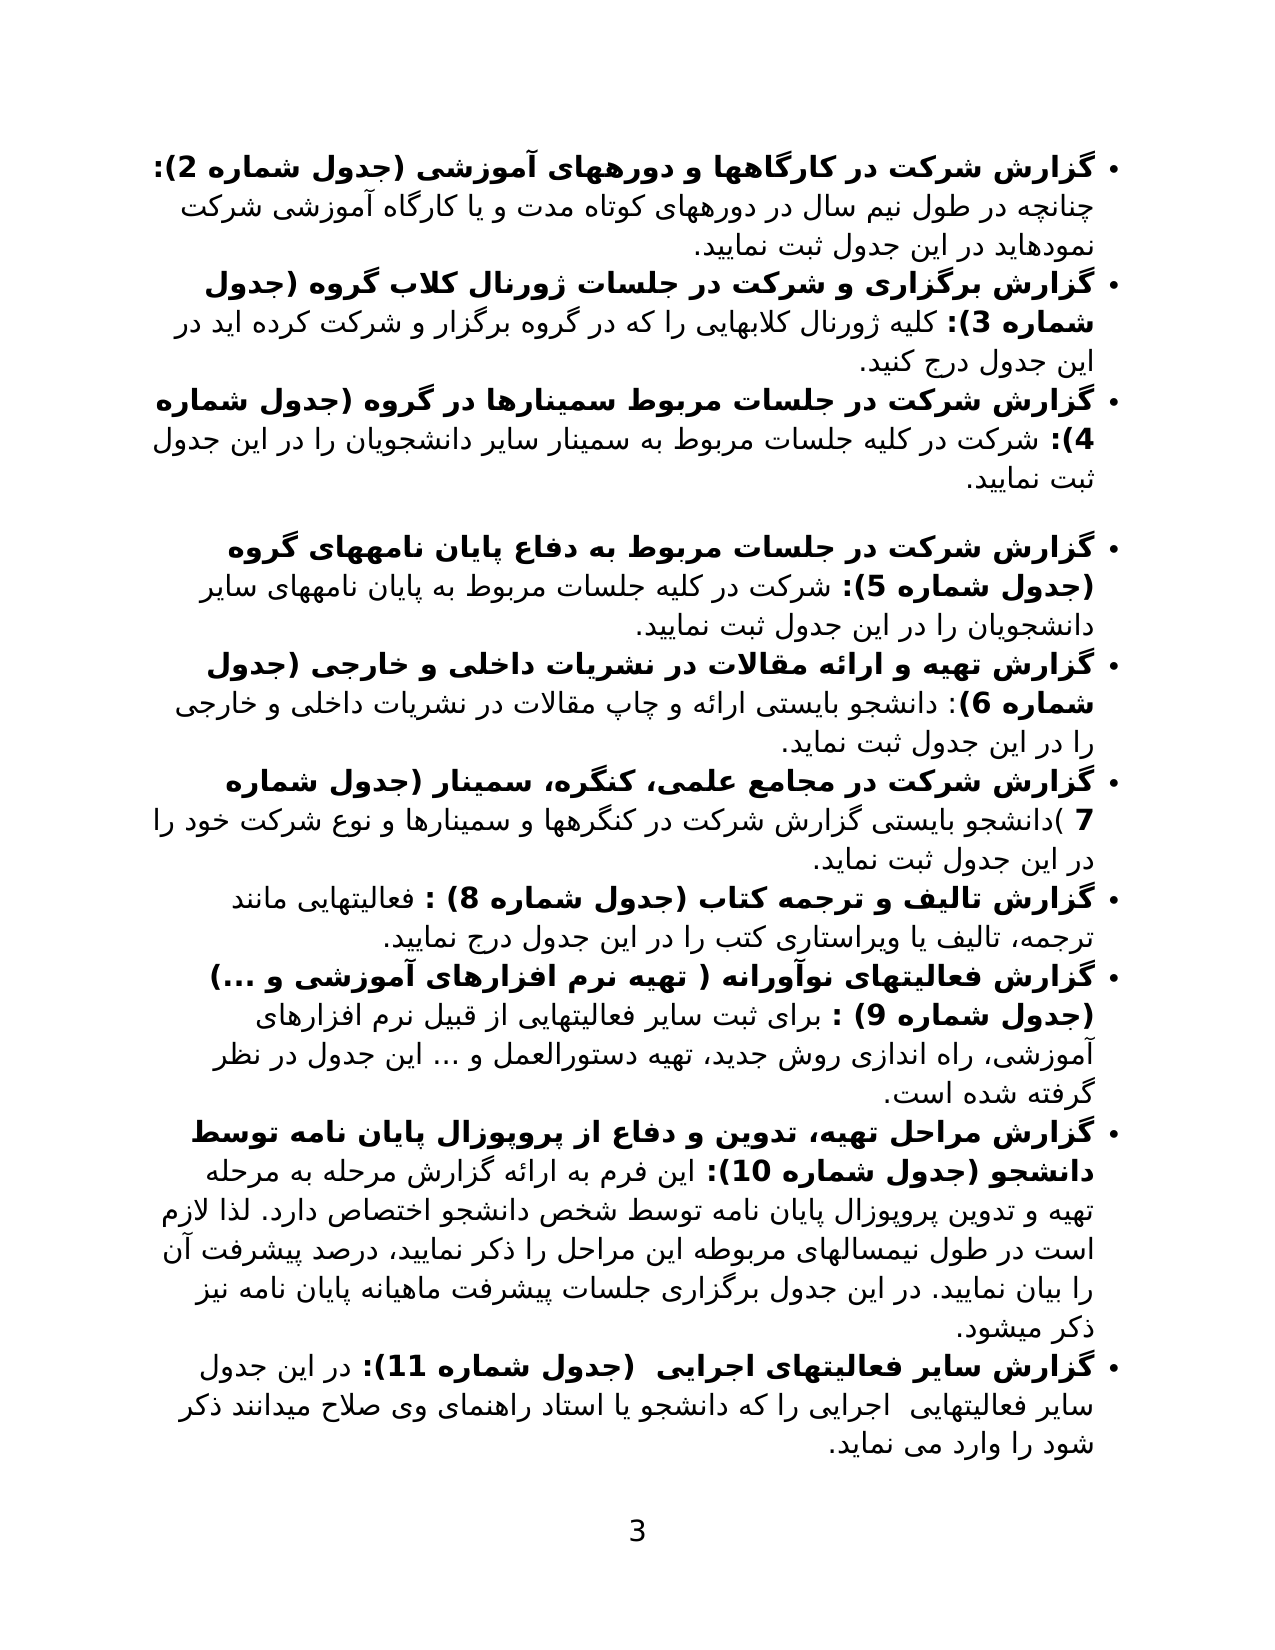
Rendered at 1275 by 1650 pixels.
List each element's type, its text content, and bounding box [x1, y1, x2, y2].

list گزارش مراحل تهیه، تدوین و دفاع از پروپوزال پایان نامه توسط دانشجو (جدول شماره 10): این فرم به ارائه گزارش مرحله به مرحله تهیه و تدوین پروپوزال پایان نامه توسط شخص دانشجو اختصاص دارد. لذا لازم است در طول نیمسالهای مربوطه این مراحل را ذکر نمایید، درصد پیشرفت آن را بیان نمایید. در این جدول برگزاری جلسات پیشرفت ماهیانه پایان نامه نیز ذکر میشود. [150, 1115, 1110, 1344]
list گزارش شرکت در جلسات مربوط به دفاع پایان نامههای گروه (جدول شماره 5): شرکت در کلیه جلسات مربوط به پایان نامههای سایر دانشجویان را در این جدول ثبت نمایید. [150, 531, 1110, 643]
list گزارش شرکت در مجامع علمی، کنگره، سمینار (جدول شماره 7 )دانشجو بایستی گزارش شرکت در کنگرهها و سمینارها و نوع شرکت خود را در این جدول ثبت نماید. [150, 764, 1110, 876]
list گزارش تهیه و ارائه مقالات در نشریات داخلی و خارجی (جدول شماره 6): دانشجو بایستی ارائه و چاپ مقالات در نشریات داخلی و خارجی را در این جدول ثبت نماید. [150, 648, 1110, 759]
list گزارش شرکت در جلسات مربوط سمینارها در گروه (جدول شماره 4): شرکت در کلیه جلسات مربوط به سمینار سایر دانشجویان را در این جدول ثبت نمایید. [150, 384, 1110, 496]
list گزارش شرکت در کارگاهها و دورههای آموزشی (جدول شماره 2): چنانچه در طول نیم سال در دورههای کوتاه مدت و یا کارگاه آموزشی شرکت نمودهاید در این جدول ثبت نمایید. [150, 150, 1110, 262]
list گزارش سایر فعالیتهای اجرایی (جدول شماره 11): در این جدول سایر فعالیتهایی اجرایی را که دانشجو یا استاد راهنمای وی صلاح میدانند ذکر شود را وارد می نماید. [150, 1349, 1110, 1461]
list گزارش تالیف و ترجمه کتاب (جدول شماره 8) : فعالیتهایی مانند ترجمه، تالیف یا ویراستاری کتب را در این جدول درج نمایید. [150, 881, 1110, 954]
list گزارش برگزاری و شرکت در جلسات ژورنال کلاب گروه (جدول شماره 3): کلیه ژورنال کلابهایی را که در گروه برگزار و شرکت کرده اید در این جدول درج کنید. [150, 267, 1110, 379]
list گزارش فعالیتهای نوآورانه ( تهیه نرم افزارهای آموزشی و ...) (جدول شماره 9) : برای ثبت سایر فعالیتهایی از قبیل نرم افزارهای آموزشی، راه اندازی روش جدید، تهیه دستورالعمل و ... این جدول در نظر گرفته شده است. [150, 959, 1110, 1110]
